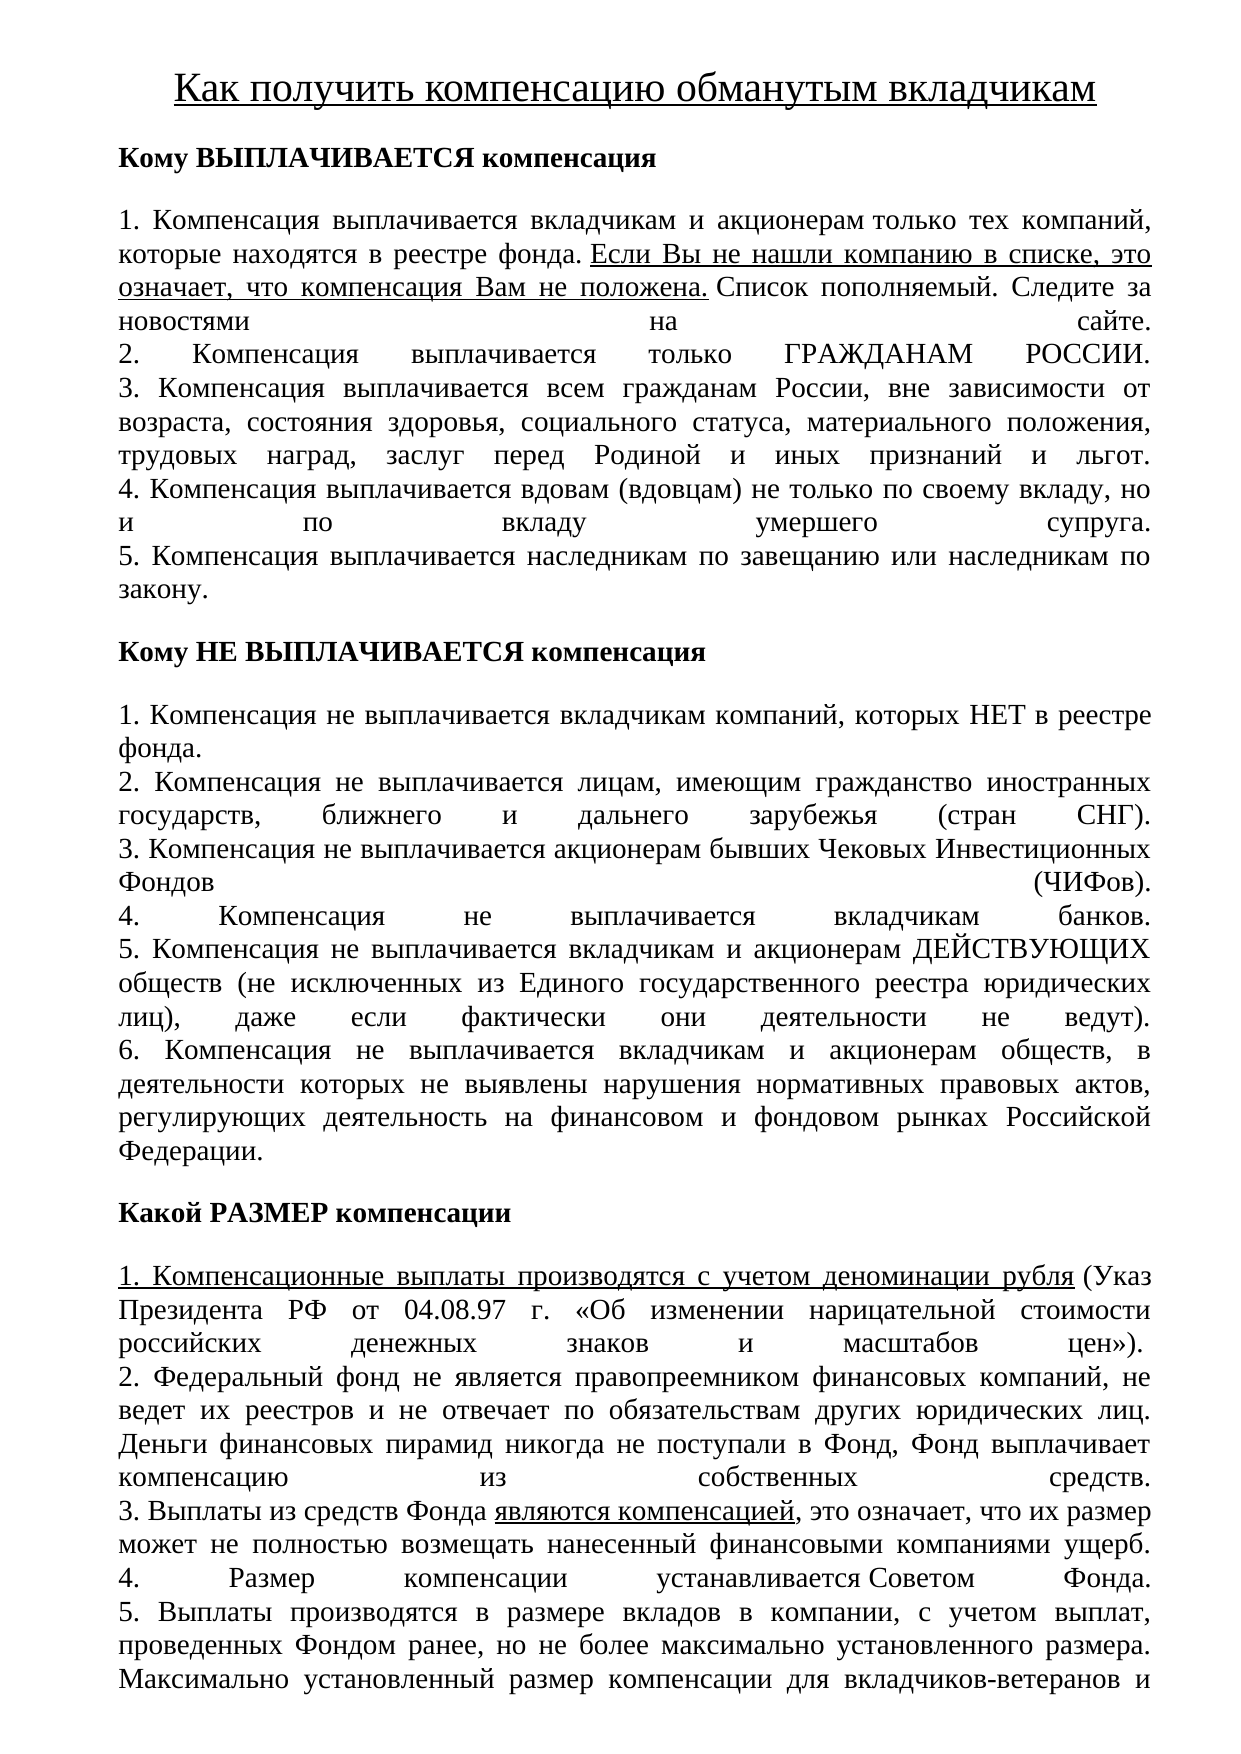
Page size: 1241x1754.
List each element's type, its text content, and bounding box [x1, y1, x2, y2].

text Кому ВЫПЛАЧИВАЕТСЯ компенсация [118, 140, 1152, 173]
text Кому НЕ ВЫПЛАЧИВАЕТСЯ компенсация [118, 634, 1152, 668]
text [118, 1258, 1152, 1694]
text Какой РАЗМЕР компенсации [118, 1196, 1152, 1229]
text 1. Компенсация выплачивается вкладчикам и акционерам только тех компаний, которые находятся в реестре фонда. Если Вы не нашли компанию в списке, это означает, что компенсация Вам не положена. Список пополняемый. Следите за новостями на сайте. 2. Компенсация выплачивается только ГРАЖДАНАМ РОССИИ. 3. Компенсация выплачивается всем гражданам России, вне зависимости от возраста, состояния здоровья, социального статуса, материального положения, трудовых наград, заслуг перед Родиной и иных признаний и льгот. 4. Компенсация выплачивается вдовам (вдовцам) не только по своему вкладу, но и по вкладу умершего супруга. 5. Компенсация выплачивается наследникам по завещанию или наследникам по закону. [118, 202, 1152, 605]
text Как получить компенсацию обманутым вкладчикам [118, 63, 1152, 111]
text 1. Компенсация не выплачивается вкладчикам компаний, которых НЕТ в реестре фонда. 2. Компенсация не выплачивается лицам, имеющим гражданство иностранных государств, ближнего и дальнего зарубежья (стран СНГ). 3. Компенсация не выплачивается акционерам бывших Чековых Инвестиционных Фондов (ЧИФов). 4. Компенсация не выплачивается вкладчикам банков. 5. Компенсация не выплачивается вкладчикам и акционерам ДЕЙСТВУЮЩИХ обществ (не исключенных из Единого государственного реестра юридических лиц), даже если фактически они деятельности не ведут). 6. Компенсация не выплачивается вкладчикам и акционерам обществ, в деятельности которых не выявлены нарушения нормативных правовых актов, регулирующих деятельность на финансовом и фондовом рынках Российской Федерации. [118, 697, 1152, 1166]
